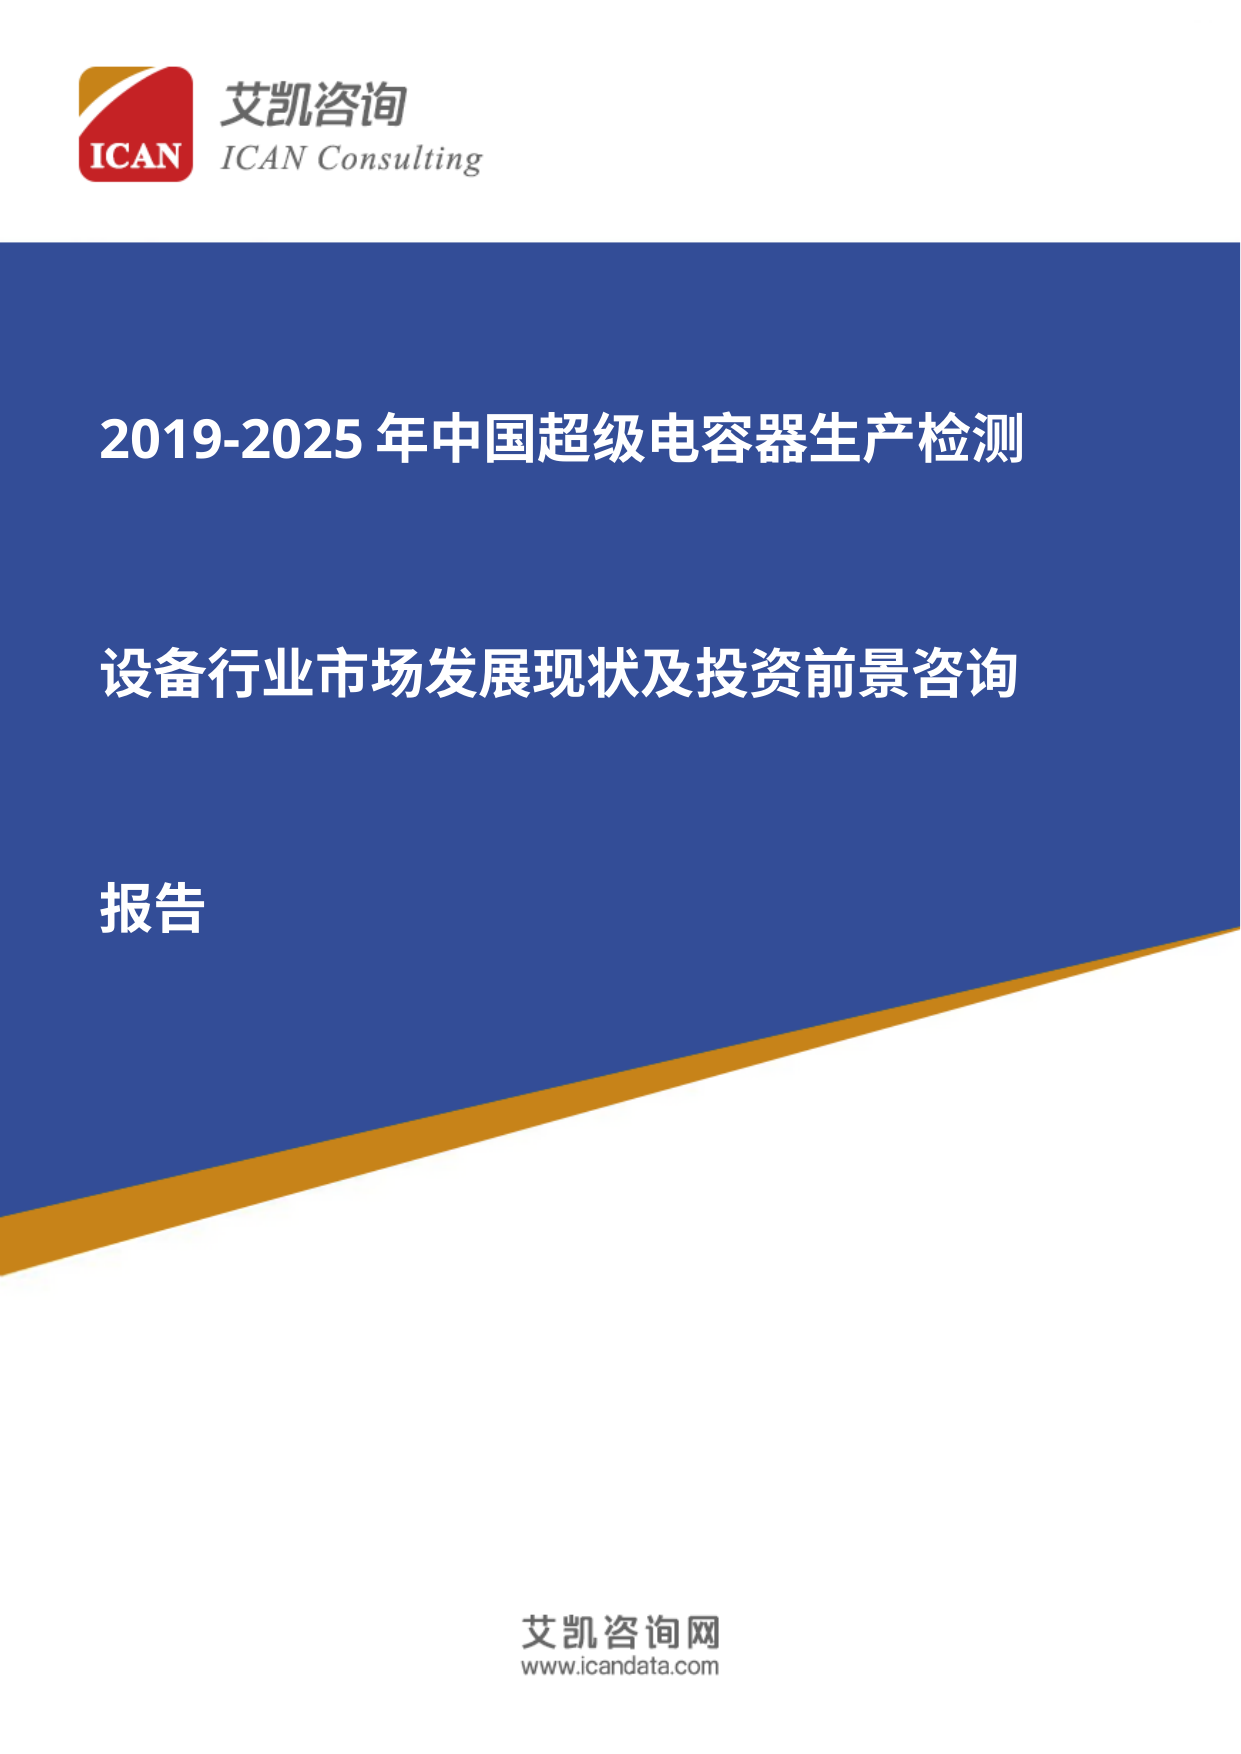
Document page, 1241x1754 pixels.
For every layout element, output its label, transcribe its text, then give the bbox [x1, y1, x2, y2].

picture [0, 5, 1241, 1754]
subtitle 2019-2025年中国超级电容器生产检测设备行业市场发展现状及投资前景咨询报告 [99, 386, 1053, 953]
